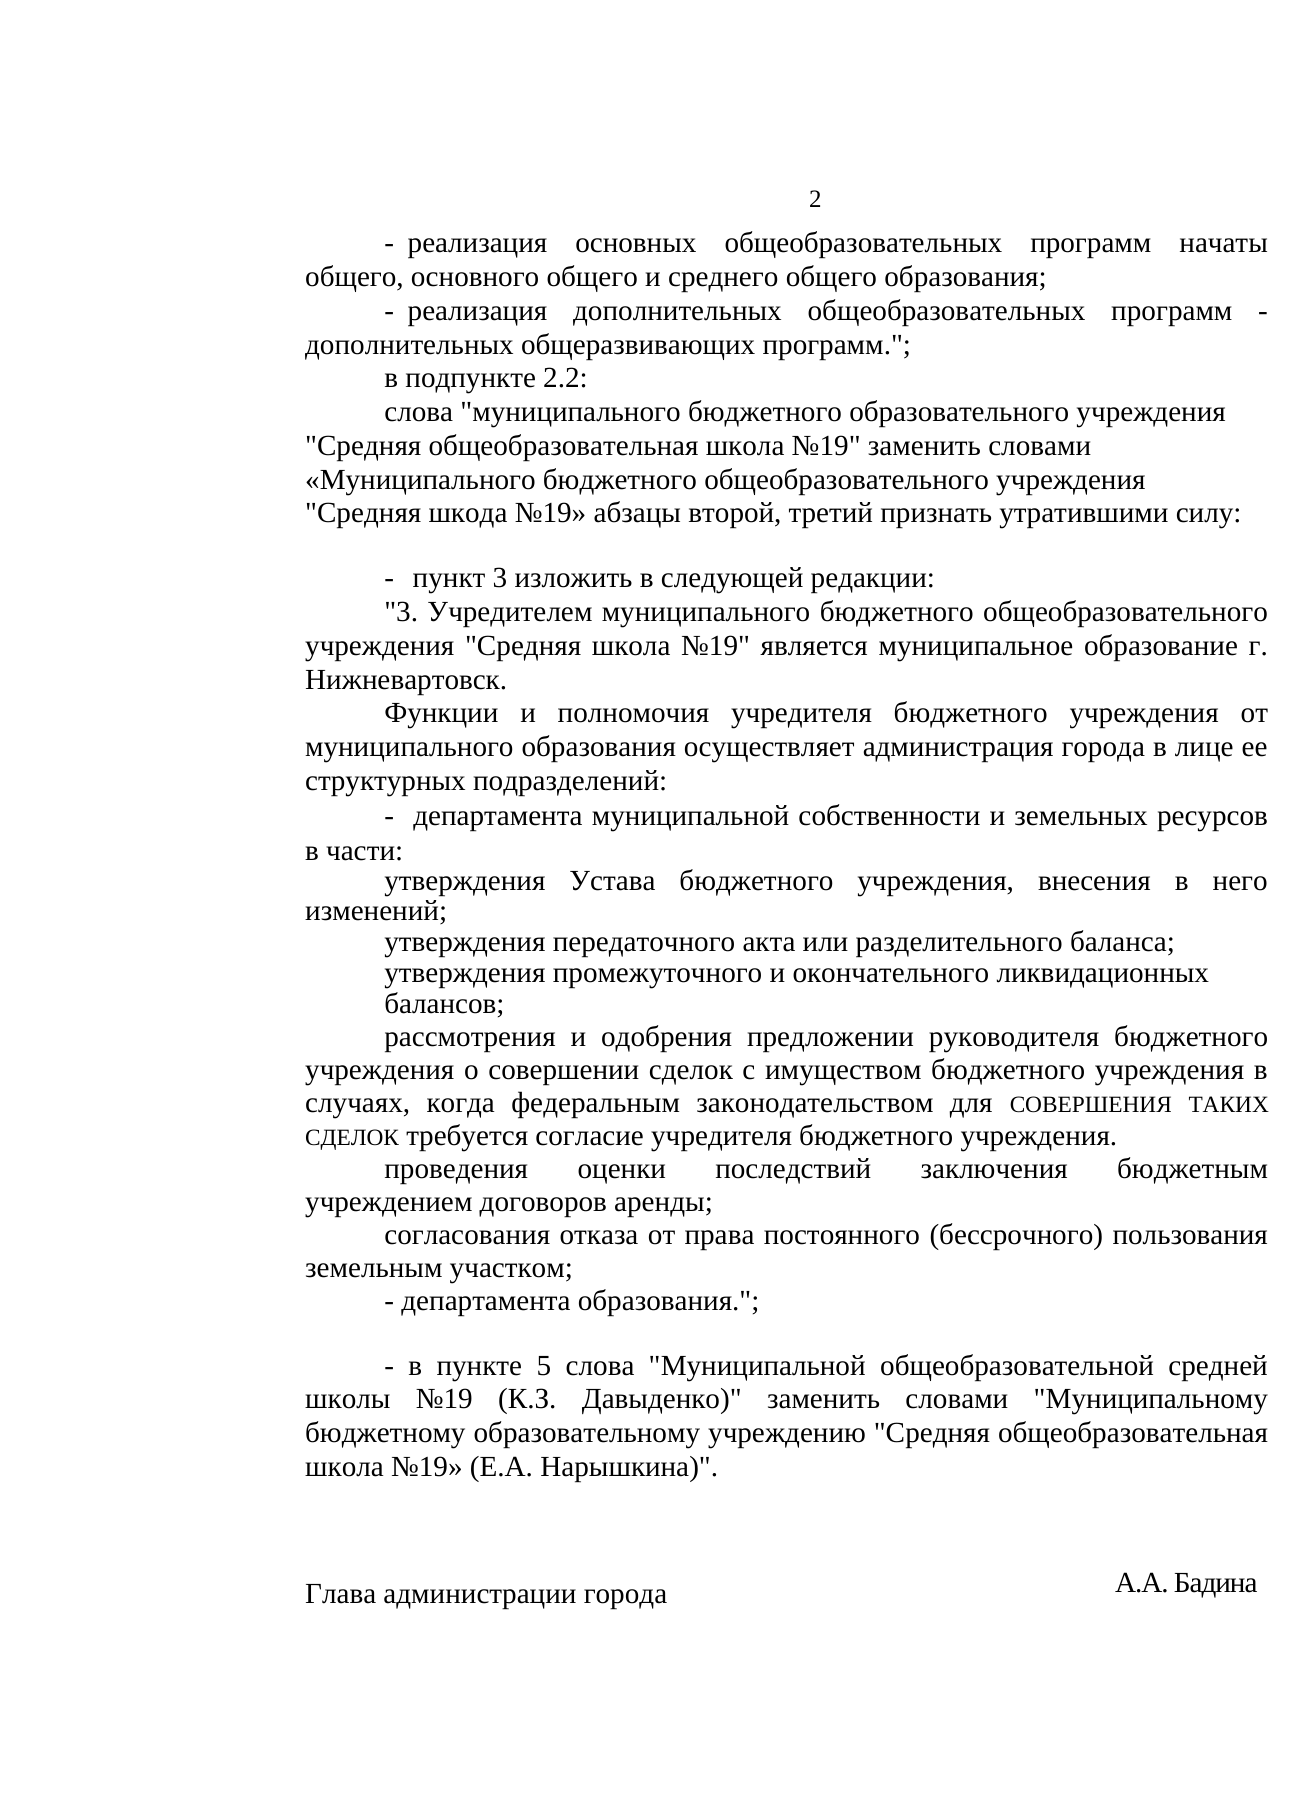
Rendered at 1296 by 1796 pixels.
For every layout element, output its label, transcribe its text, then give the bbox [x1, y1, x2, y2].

list департамента муниципальной собственности и земельных ресурсов в части: [305, 797, 1268, 867]
text слова "муниципального бюджетного образовательного учреждения "Средняя общеобразовательная школа №19" заменить словами «Муниципального бюджетного общеобразовательного учреждения "Средняя шкода №19» абзацы второй, третий признать утратившими силу: [305, 394, 1268, 529]
text рассмотрения и одобрения предложении руководителя бюджетного учреждения о совершении сделок с имуществом бюджетного учреждения в случаях, когда федеральным законодательством для совершения таких сделок требуется согласие учредителя бюджетного учреждения. [305, 1020, 1268, 1152]
text Функции и полномочия учредителя бюджетного учреждения от муниципального образования осуществляет администрация города в лице ее структурных подразделений: [305, 696, 1268, 797]
text - департамента образования."; [305, 1284, 1268, 1317]
text - в пункте 5 слова "Муниципальной общеобразовательной средней школы №19 (К.З. Давыденко)" заменить словами "Муниципальному бюджетному образовательному учреждению "Средняя общеобразовательная школа №19» (Е.А. Нарышкина)". [305, 1348, 1268, 1483]
text Глава администрации города [305, 1580, 1268, 1609]
list реализация основных общеобразовательных программ начаты общего, основного общего и среднего общего образования; [305, 226, 1268, 293]
text проведения оценки последствий заключения бюджетным учреждением договоров аренды; [305, 1152, 1268, 1218]
list реализация дополнительных общеобразовательных программ - дополнительных общеразвивающих программ."; [305, 293, 1268, 361]
text утверждения передаточного акта или разделительного баланса; утверждения промежуточного и окончательного ликвидационных балансов; [384, 926, 1268, 1020]
list пункт 3 изложить в следующей редакции: [305, 561, 1268, 594]
text "3. Учредителем муниципального бюджетного общеобразовательного учреждения "Средняя школа №19" является муниципальное образование г. Нижневартовск. [305, 594, 1268, 696]
text утверждения Устава бюджетного учреждения, внесения в него изменений; [305, 867, 1268, 926]
text согласования отказа от права постоянного (бессрочного) пользования земельным участком; [305, 1218, 1268, 1284]
text в подпункте 2.2: [305, 361, 1268, 394]
